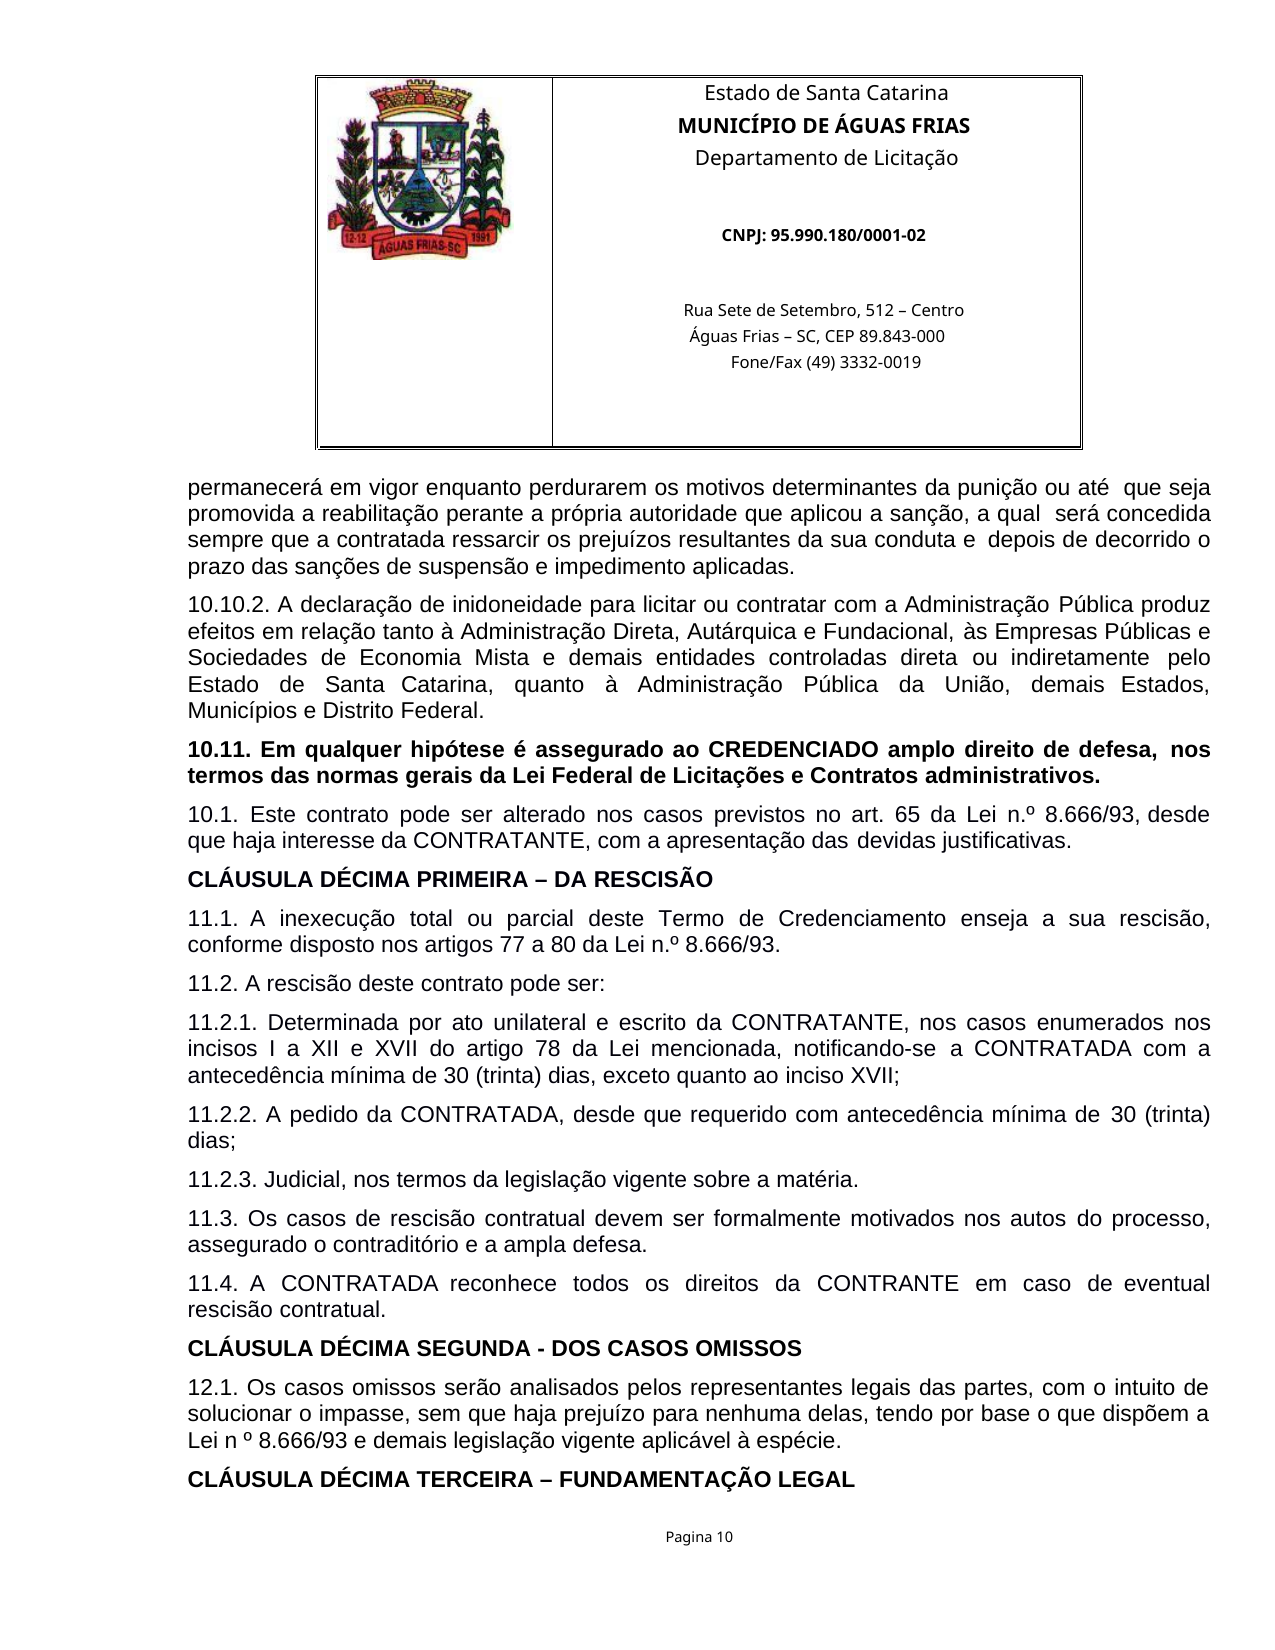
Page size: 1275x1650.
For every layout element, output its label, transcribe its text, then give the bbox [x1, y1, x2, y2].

text 11.3. Os casos de rescisão contratual devem ser formalmente motivados nos autos do processo, assegurado o contraditório e a ampla defesa. [187, 1205, 1211, 1257]
text 11.2.3. Judicial, nos termos da legislação vigente sobre a matéria. [187, 1166, 1211, 1192]
text CLÁUSULA DÉCIMA SEGUNDA - DOS CASOS OMISSOS [187, 1335, 1211, 1361]
text 10.10.2. A declaração de inidoneidade para licitar ou contratar com a Administração Pública produz efeitos em relação tanto à Administração Direta, Autárquica e Fundacional, às Empresas Públicas e Sociedades de Economia Mista e demais entidades controladas direta ou indiretamente pelo Estado de Santa Catarina, quanto à Administração Pública da União, demais Estados, Municípios e Distrito Federal. [187, 591, 1211, 723]
text CLÁUSULA DÉCIMA TERCEIRA – FUNDAMENTAÇÃO LEGAL [187, 1466, 1211, 1492]
text 11.2. A rescisão deste contrato pode ser: [187, 970, 1211, 997]
text CLÁUSULA DÉCIMA PRIMEIRA – DA RESCISÃO [187, 866, 1211, 892]
text 10.11. Em qualquer hipótese é assegurado ao CREDENCIADO amplo direito de defesa, nos termos das normas gerais da Lei Federal de Licitações e Contratos administrativos. [187, 736, 1211, 788]
text 11.1. A inexecução total ou parcial deste Termo de Credenciamento enseja a sua rescisão, conforme disposto nos artigos 77 a 80 da Lei n.º 8.666/93. [187, 905, 1211, 958]
text 10.1. Este contrato pode ser alterado nos casos previstos no art. 65 da Lei n.º 8.666/93, desde que haja interesse da CONTRATANTE, com a apresentação das devidas justificativas. [187, 801, 1211, 854]
text 12.1. Os casos omissos serão analisados pelos representantes legais das partes, com o intuito de solucionar o impasse, sem que haja prejuízo para nenhuma delas, tendo por base o que dispõem a Lei n º 8.666/93 e demais legislação vigente aplicável à espécie. [187, 1374, 1211, 1453]
text 11.4. A CONTRATADA reconhece todos os direitos da CONTRANTE em caso de eventual rescisão contratual. [187, 1270, 1211, 1323]
text 11.2.1. Determinada por ato unilateral e escrito da CONTRATANTE, nos casos enumerados nos incisos I a XII e XVII do artigo 78 da Lei mencionada, notificando-se a CONTRATADA com a antecedência mínima de 30 (trinta) dias, exceto quanto ao inciso XVII; [187, 1009, 1211, 1088]
text 11.2.2. A pedido da CONTRATADA, desde que requerido com antecedência mínima de 30 (trinta) dias; [187, 1101, 1211, 1153]
picture [327, 78, 514, 260]
